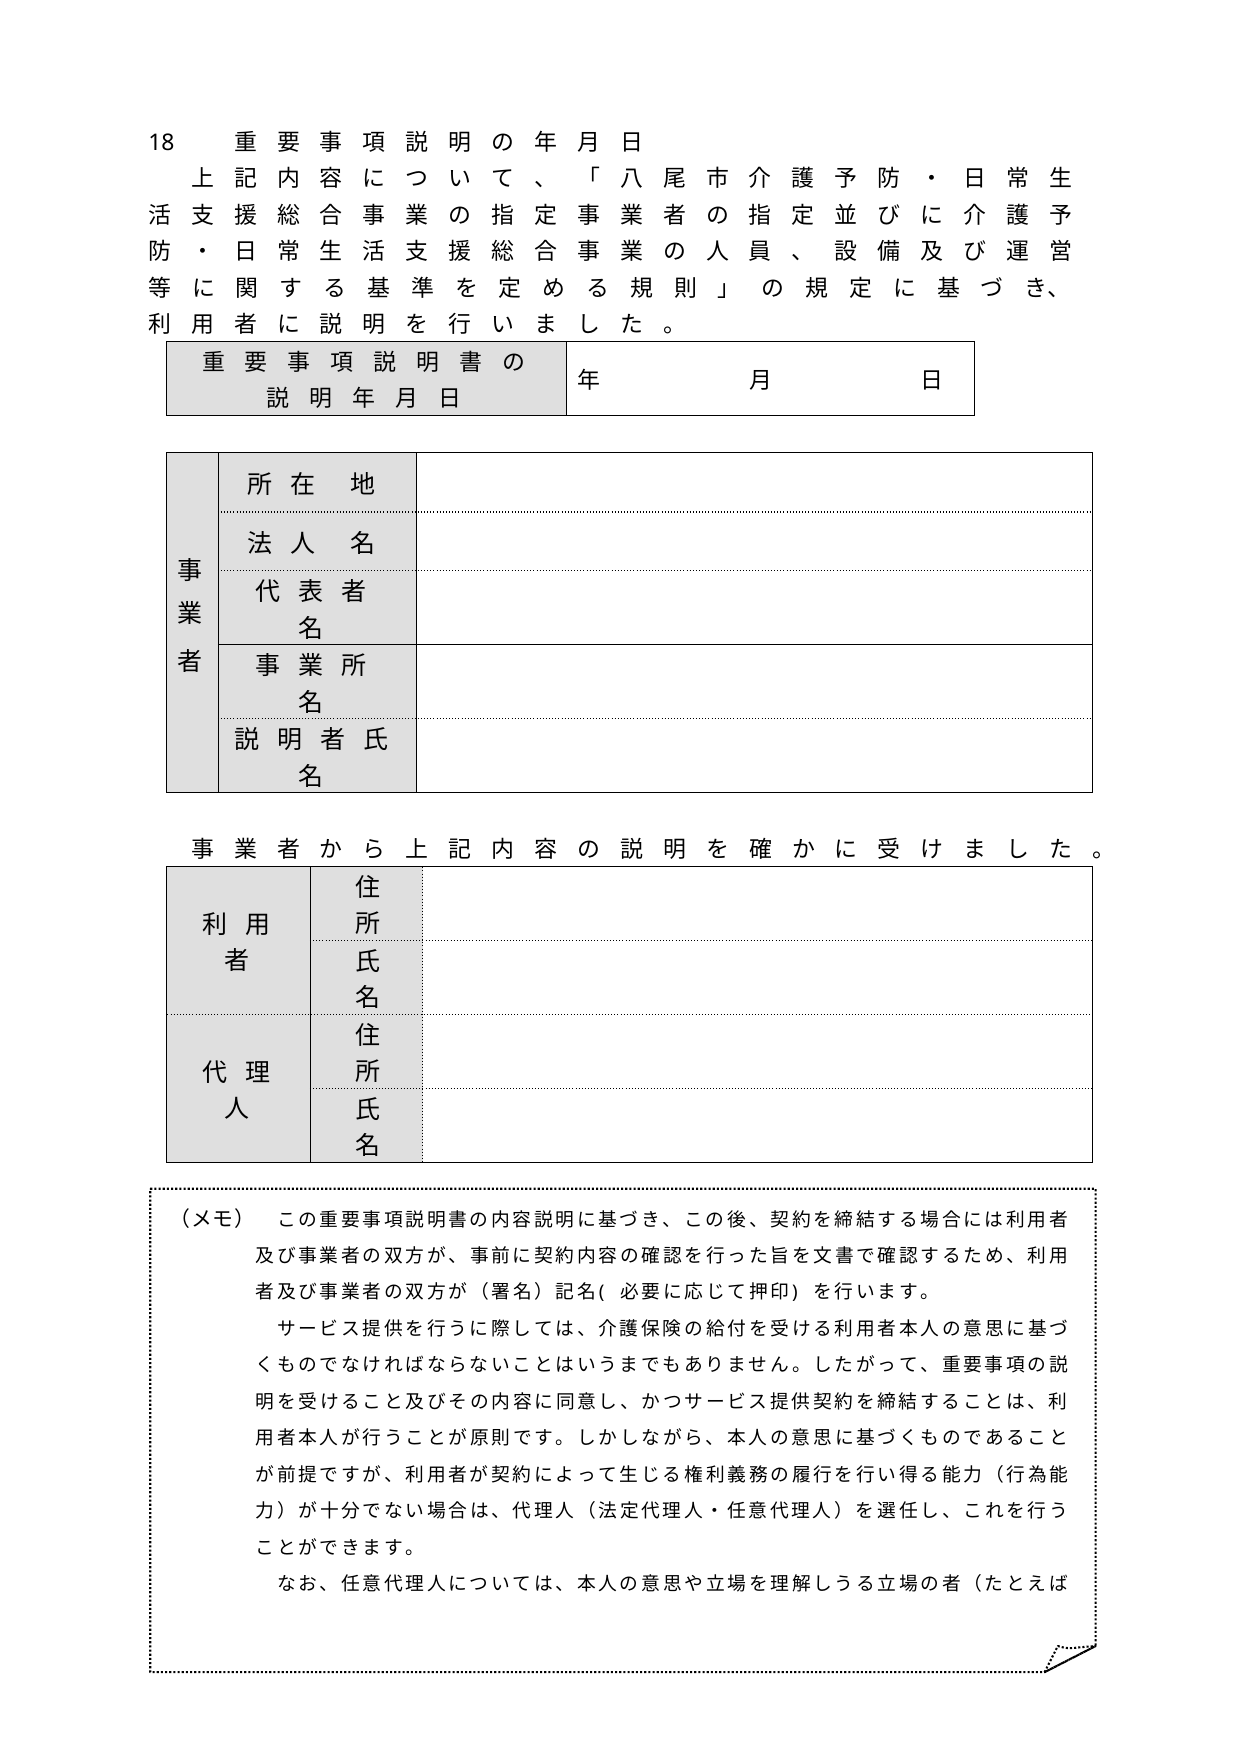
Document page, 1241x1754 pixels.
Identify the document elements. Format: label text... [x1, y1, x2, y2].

table_cell 代表者名 [219, 570, 416, 644]
table_cell [417, 511, 1092, 570]
table_cell [417, 570, 1092, 644]
table_header 重要事項説明書の説明年月日 [167, 342, 566, 415]
table_cell 氏 名 [311, 1088, 423, 1162]
table_header 住 所 [311, 867, 423, 940]
table_cell [423, 1088, 1092, 1162]
table_cell 説明者氏名 [219, 718, 416, 792]
table_cell 事業所名 [219, 645, 416, 718]
table_header 利用者 [167, 867, 310, 1014]
table_header 事業者 [167, 453, 218, 792]
text サービス提供を行うに際しては、介護保険の給付を受ける利用者本人の意思に基づくものでなければならないことはいうまでもありません。したがって、重要事項の説明を受けること及びその内容に同意し、かつサービス提供契約を締結することは、利用者本人が行うことが原則です。しかしながら、本人の意思に基づくものであることが前提ですが、利用者が契約によって生じる権利義務の履行を行い得る能力（行為能力）が十分でない場合は、代理人（法定代理人・任意代理人）を選任し、これを行うことができます。 [251, 1309, 1071, 1564]
text 18 重要事項説明の年月日 [148, 122, 1092, 158]
table_cell 氏 名 [311, 940, 423, 1014]
table_cell 法人名 [219, 511, 416, 570]
text （メモ） この重要事項説明書の内容説明に基づき、この後、契約を締結する場合には利用者及び事業者の双方が、事前に契約内容の確認を行った旨を文書で確認するため、利用者及び事業者の双方が（署名）記名(必要に応じて押印)を行います。 [169, 1199, 1071, 1309]
text 事業者から上記内容の説明を確かに受けました。 [148, 830, 1092, 866]
table_cell [417, 718, 1092, 792]
table_cell 代理人 [167, 1014, 310, 1162]
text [251, 1564, 1071, 1601]
table_cell [417, 645, 1092, 718]
table_cell [423, 940, 1092, 1014]
table_header [423, 867, 1092, 940]
table_header 所在地 [219, 453, 416, 511]
text 上記内容について、「八尾市介護予防・日常生活支援総合事業の指定事業者の指定並びに介護予防・日常生活支援総合事業の人員、設備及び運営等に関する基準を定める規則」の規定に基づき、利用者に説明を行いました。 [148, 158, 1092, 341]
table_cell [423, 1014, 1092, 1088]
table_cell 住 所 [311, 1014, 423, 1088]
table_header [417, 453, 1092, 511]
table_header 年 月 日 [567, 342, 974, 415]
